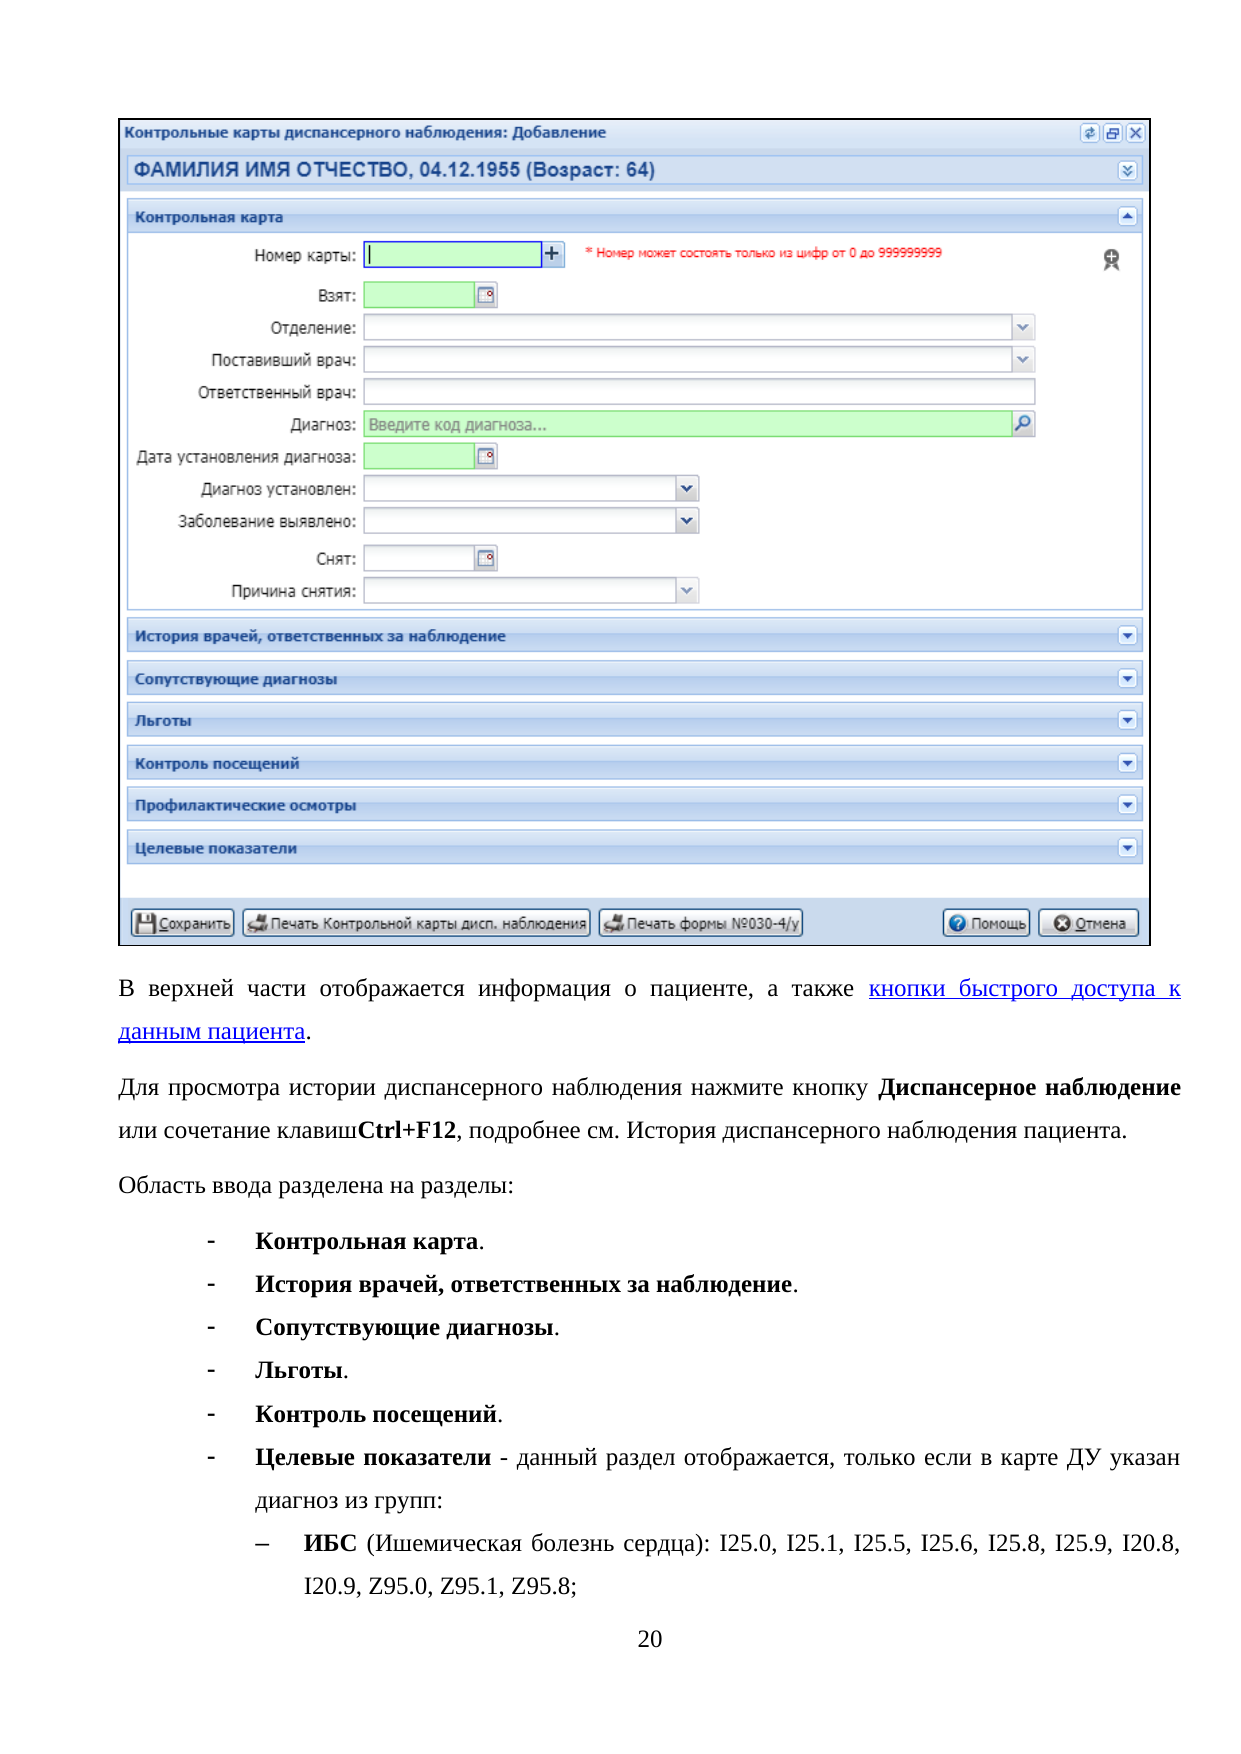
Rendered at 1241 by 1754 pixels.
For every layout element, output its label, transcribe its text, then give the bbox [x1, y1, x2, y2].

list ИБС (Ишемическая болезнь сердца): I25.0, I25.1, I25.5, I25.6, I25.8, I25.9, I20.8, I20.9, Z95.0, Z95.1, Z95.8; [255, 1528, 1181, 1600]
list Контрольная карта. [207, 1226, 1181, 1255]
list История врачей, ответственных за наблюдение. [207, 1269, 1181, 1298]
list Сопутствующие диагнозы. [207, 1312, 1181, 1341]
text Область ввода разделена на разделы: [118, 1171, 1181, 1199]
list Контроль посещений. [207, 1399, 1181, 1427]
list Льготы. [207, 1356, 1181, 1384]
text В верхней части отображается информация о пациенте, а также кнопки быстрого доступа к данным пациента. [118, 973, 1181, 1045]
picture [120, 120, 1149, 945]
list Целевые показатели - данный раздел отображается, только если в карте ДУ указан диагноз из групп: [207, 1442, 1181, 1514]
text Для просмотра истории диспансерного наблюдения нажмите кнопку Диспансерное наблюдение или сочетание клавишCtrl+F12, подробнее см. История диспансерного наблюдения пациента. [118, 1072, 1181, 1144]
